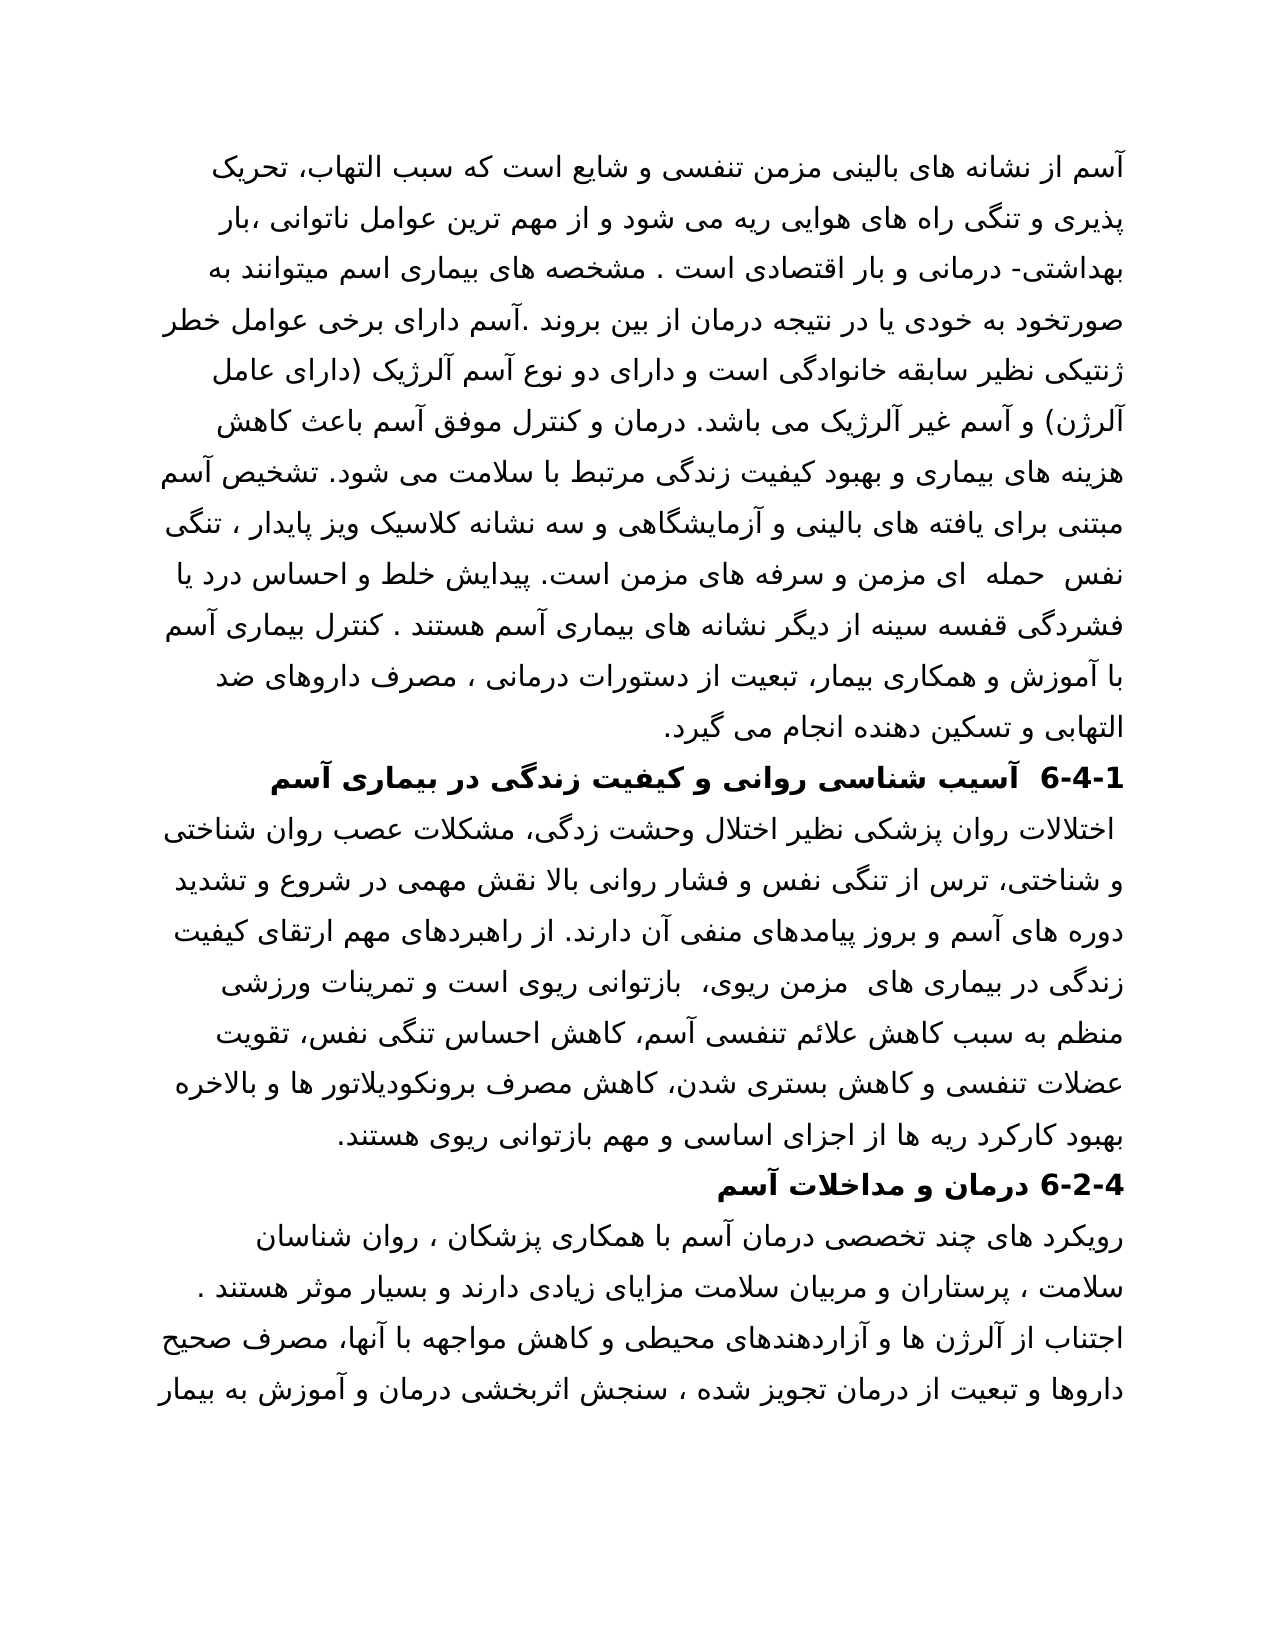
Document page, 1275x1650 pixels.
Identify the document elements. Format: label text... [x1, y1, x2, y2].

text 6-2-4 درمان و مداخلات آسم [150, 1169, 1125, 1203]
text اختلالات روان پزشکی نظیر اختلال وحشت زدگی، مشکلات عصب روان شناختی و شناختی، ترس از تنگی نفس و فشار روانی بالا نقش مهمی در شروع و تشدید دوره های آسم و بروز پیامدهای منفی آن دارند. از راهبردهای مهم ارتقای کیفیت زندگی در بیماری های مزمن ریوی، بازتوانی ریوی است و تمرینات ورزشی منظم به سبب کاهش علائم تنفسی آسم، کاهش احساس تنگی نفس، تقویت عضلات تنفسی و کاهش بستری شدن، کاهش مصرف برونکودیلاتور ها و بالاخره بهبود کارکرد ریه ها از اجزای اساسی و مهم بازتوانی ریوی هستند. [150, 812, 1125, 1152]
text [150, 1220, 1125, 1406]
text 6-4-1 آسیب شناسی روانی و کیفیت زندگی در بیماری آسم [150, 761, 1125, 795]
text آسم از نشانه های بالینی مزمن تنفسی و شایع است که سبب التهاب، تحریک پذیری و تنگی راه های هوایی ریه می شود و از مهم ترین عوامل ناتوانی ،بار بهداشتی- درمانی و بار اقتصادی است . مشخصه های بیماری اسم میتوانند به صورتخود به خودی یا در نتیجه درمان از بین بروند .آسم دارای برخی عوامل خطر ژنتیکی نظیر سابقه خانوادگی است و دارای دو نوع آسم آلرژیک (دارای عامل آلرژن) و آسم غیر آلرژیک می باشد. درمان و کنترل موفق آسم باعث کاهش هزینه های بیماری و بهبود کیفیت زندگی مرتبط با سلامت می شود. تشخیص آسم مبتنی برای یافته های بالینی و آزمایشگاهی و سه نشانه کلاسیک ویز پایدار ، تنگی نفس حمله ای مزمن و سرفه های مزمن است. پیدایش خلط و احساس درد یا فشردگی قفسه سینه از دیگر نشانه های بیماری آسم هستند . کنترل بیماری آسم با آموزش و همکاری بیمار، تبعیت از دستورات درمانی ، مصرف داروهای ضد التهابی و تسکین دهنده انجام می گیرد. [150, 150, 1125, 744]
